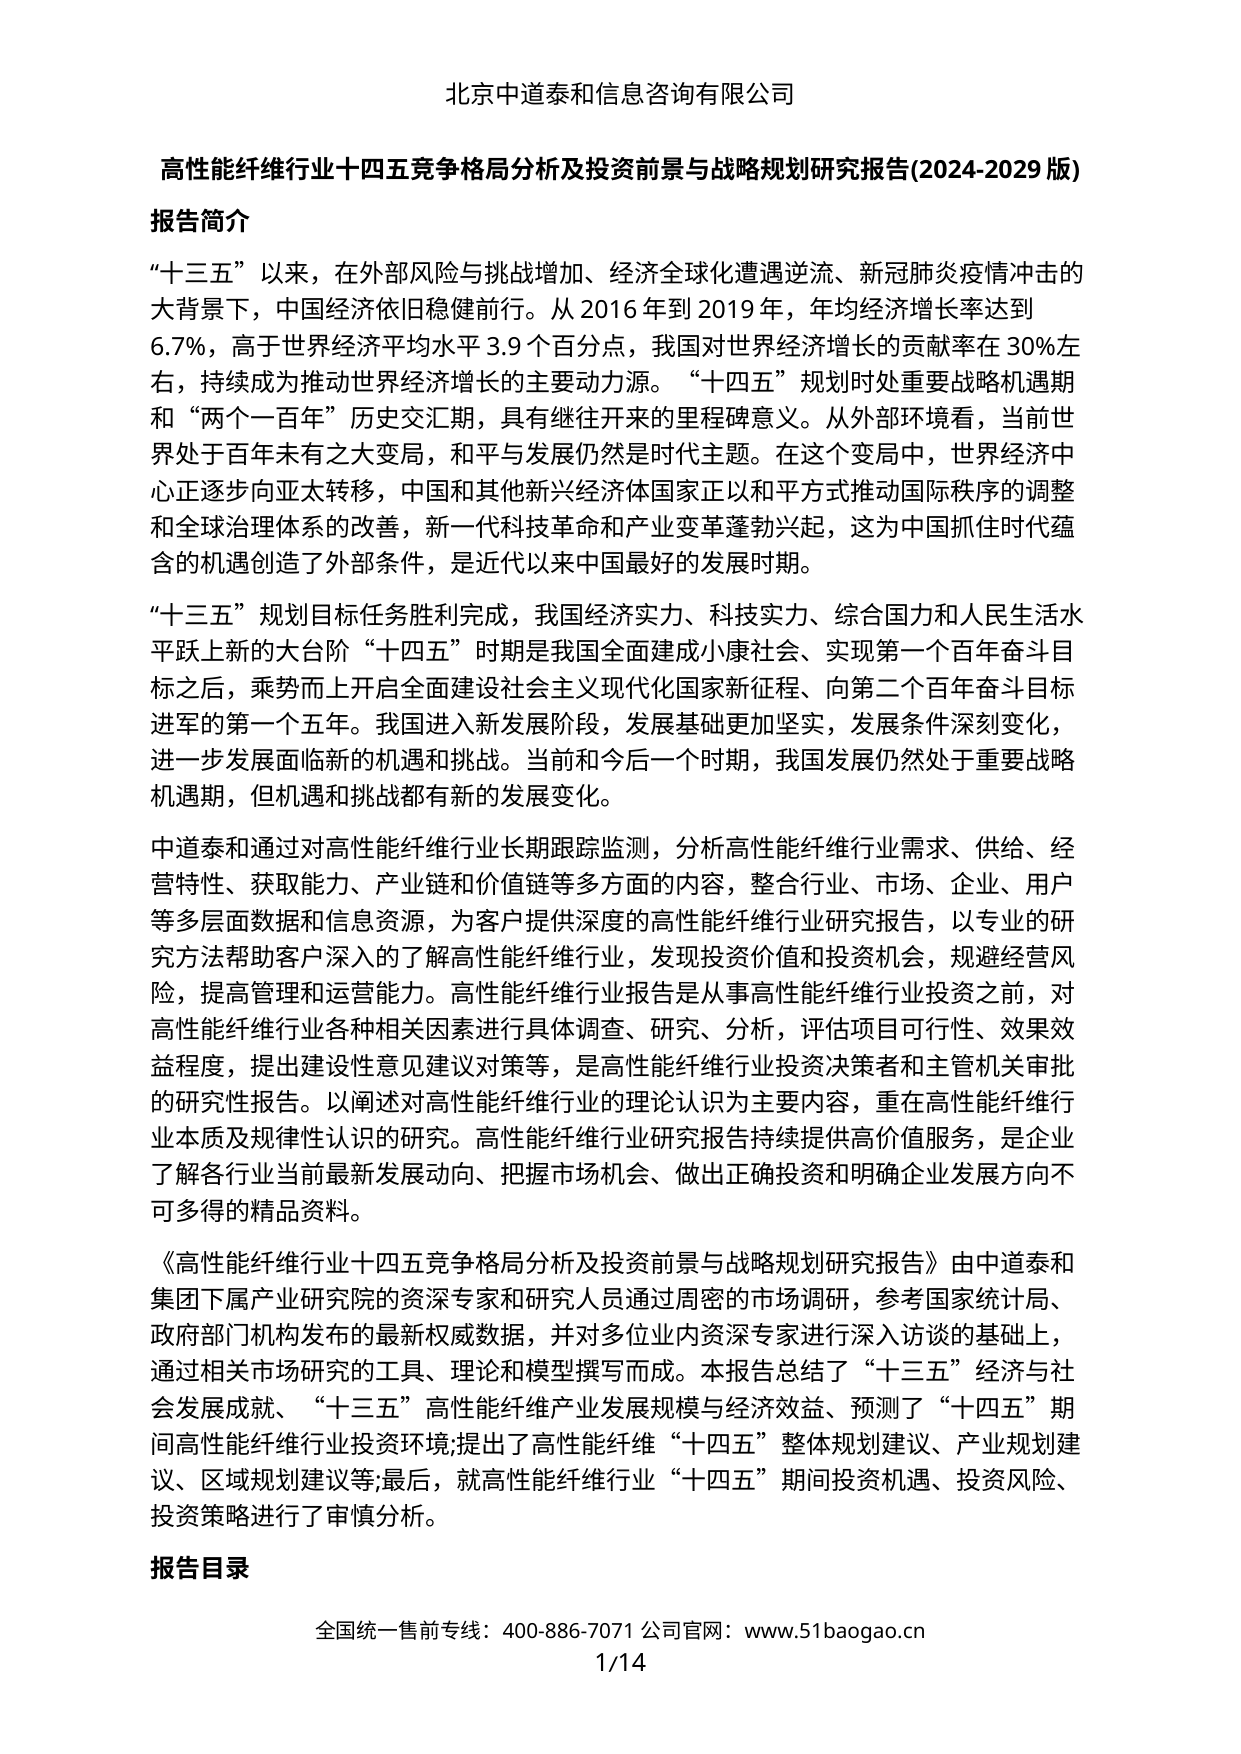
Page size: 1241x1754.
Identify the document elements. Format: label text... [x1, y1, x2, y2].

text 高性能纤维行业十四五竞争格局分析及投资前景与战略规划研究报告(2024-2029版) [150, 150, 1090, 186]
text “十三五”规划目标任务胜利完成，我国经济实力、科技实力、综合国力和人民生活水平跃上新的大台阶“十四五”时期是我国全面建成小康社会、实现第一个百年奋斗目标之后，乘势而上开启全面建设社会主义现代化国家新征程、向第二个百年奋斗目标进军的第一个五年。我国进入新发展阶段，发展基础更加坚实，发展条件深刻变化，进一步发展面临新的机遇和挑战。当前和今后一个时期，我国发展仍然处于重要战略机遇期，但机遇和挑战都有新的发展变化。 [150, 596, 1090, 813]
text 中道泰和通过对高性能纤维行业长期跟踪监测，分析高性能纤维行业需求、供给、经营特性、获取能力、产业链和价值链等多方面的内容，整合行业、市场、企业、用户等多层面数据和信息资源，为客户提供深度的高性能纤维行业研究报告，以专业的研究方法帮助客户深入的了解高性能纤维行业，发现投资价值和投资机会，规避经营风险，提高管理和运营能力。高性能纤维行业报告是从事高性能纤维行业投资之前，对高性能纤维行业各种相关因素进行具体调查、研究、分析，评估项目可行性、效果效益程度，提出建设性意见建议对策等，是高性能纤维行业投资决策者和主管机关审批的研究性报告。以阐述对高性能纤维行业的理论认识为主要内容，重在高性能纤维行业本质及规律性认识的研究。高性能纤维行业研究报告持续提供高价值服务，是企业了解各行业当前最新发展动向、把握市场机会、做出正确投资和明确企业发展方向不可多得的精品资料。 [150, 829, 1090, 1227]
text 《高性能纤维行业十四五竞争格局分析及投资前景与战略规划研究报告》由中道泰和集团下属产业研究院的资深专家和研究人员通过周密的市场调研，参考国家统计局、政府部门机构发布的最新权威数据，并对多位业内资深专家进行深入访谈的基础上，通过相关市场研究的工具、理论和模型撰写而成。本报告总结了“十三五”经济与社会发展成就、“十三五”高性能纤维产业发展规模与经济效益、预测了“十四五”期间高性能纤维行业投资环境;提出了高性能纤维“十四五”整体规划建议、产业规划建议、区域规划建议等;最后，就高性能纤维行业“十四五”期间投资机遇、投资风险、投资策略进行了审慎分析。 [150, 1243, 1090, 1533]
text “十三五”以来，在外部风险与挑战增加、经济全球化遭遇逆流、新冠肺炎疫情冲击的大背景下，中国经济依旧稳健前行。从2016年到2019年，年均经济增长率达到6.7%，高于世界经济平均水平3.9个百分点，我国对世界经济增长的贡献率在30%左右，持续成为推动世界经济增长的主要动力源。“十四五”规划时处重要战略机遇期和“两个一百年”历史交汇期，具有继往开来的里程碑意义。从外部环境看，当前世界处于百年未有之大变局，和平与发展仍然是时代主题。在这个变局中，世界经济中心正逐步向亚太转移，中国和其他新兴经济体国家正以和平方式推动国际秩序的调整和全球治理体系的改善，新一代科技革命和产业变革蓬勃兴起，这为中国抓住时代蕴含的机遇创造了外部条件，是近代以来中国最好的发展时期。 [150, 254, 1090, 580]
text 报告简介 [150, 202, 1090, 238]
text 报告目录 [150, 1549, 1090, 1585]
